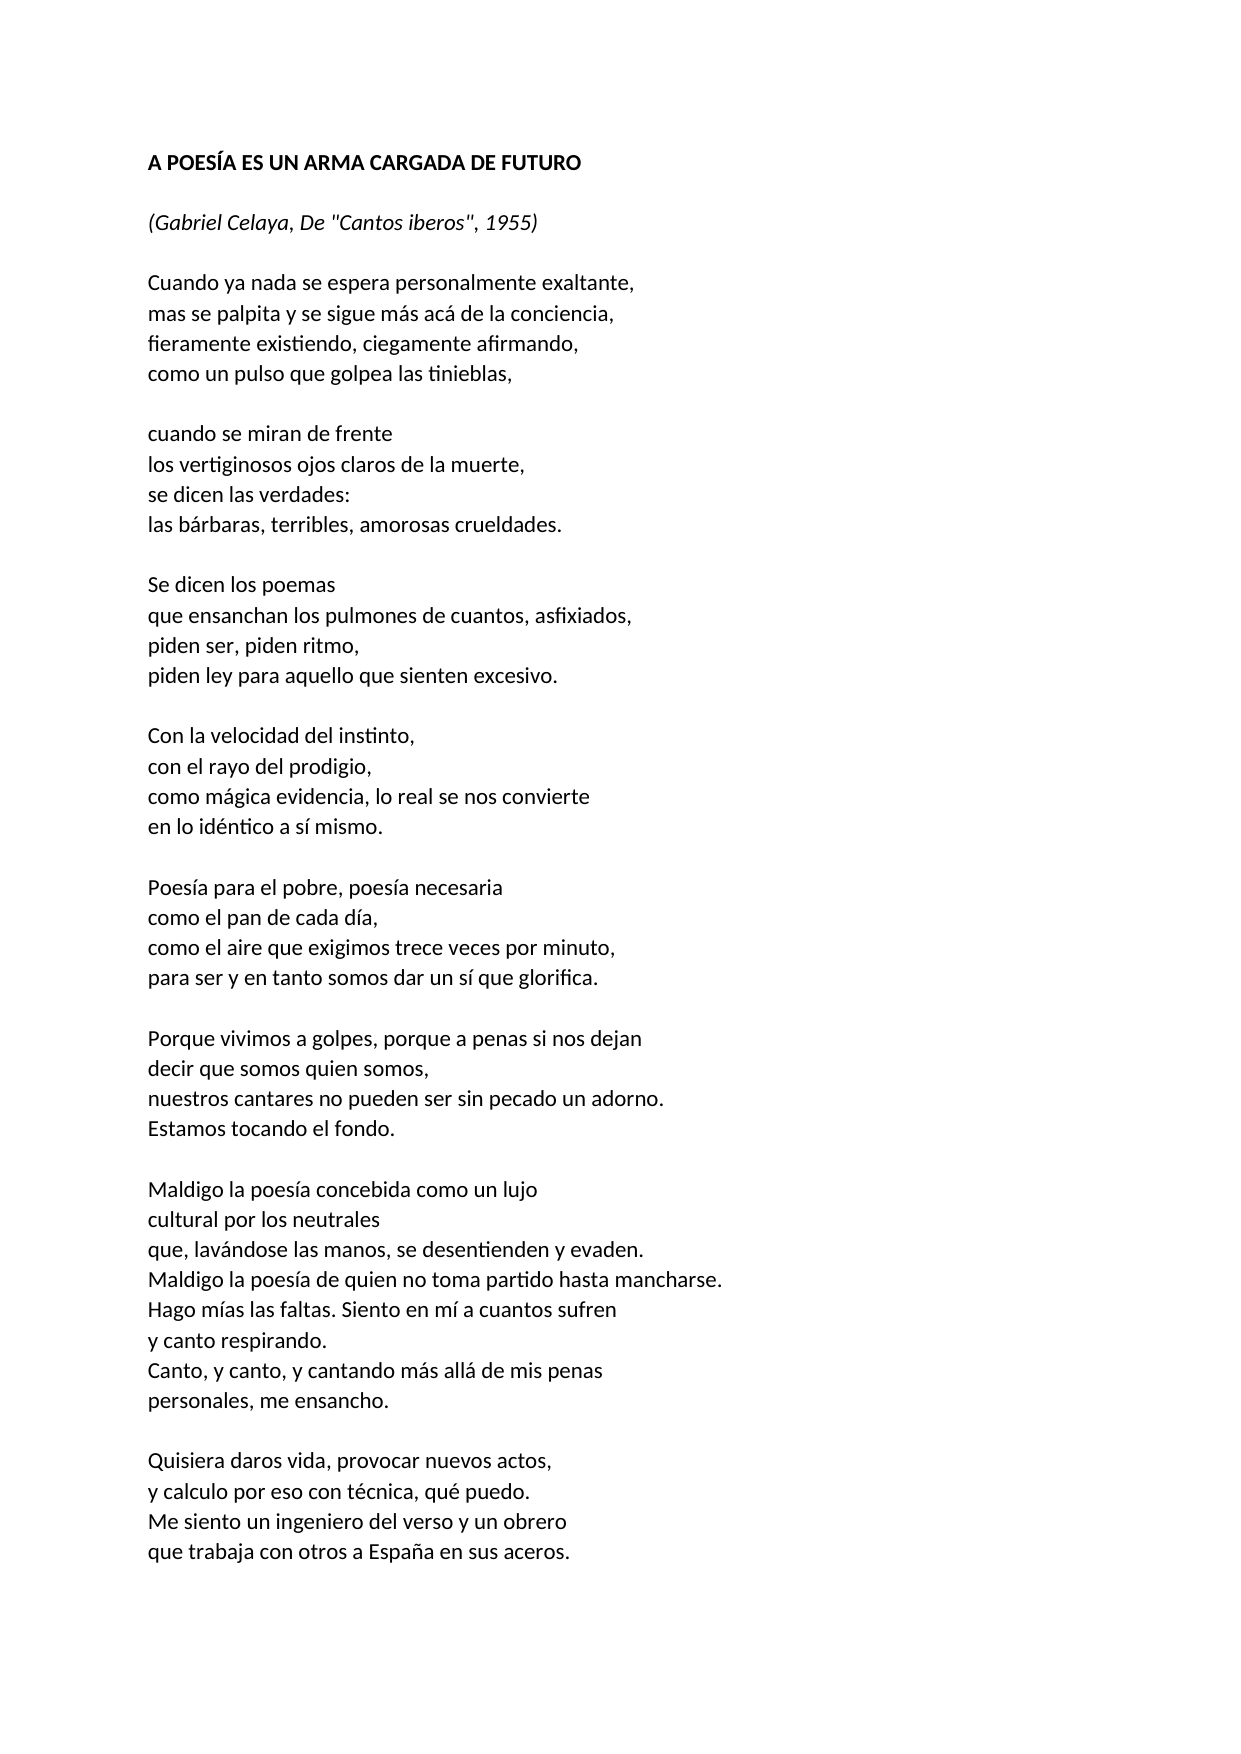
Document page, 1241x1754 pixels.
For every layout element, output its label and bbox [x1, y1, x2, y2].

text [148, 148, 1093, 1595]
